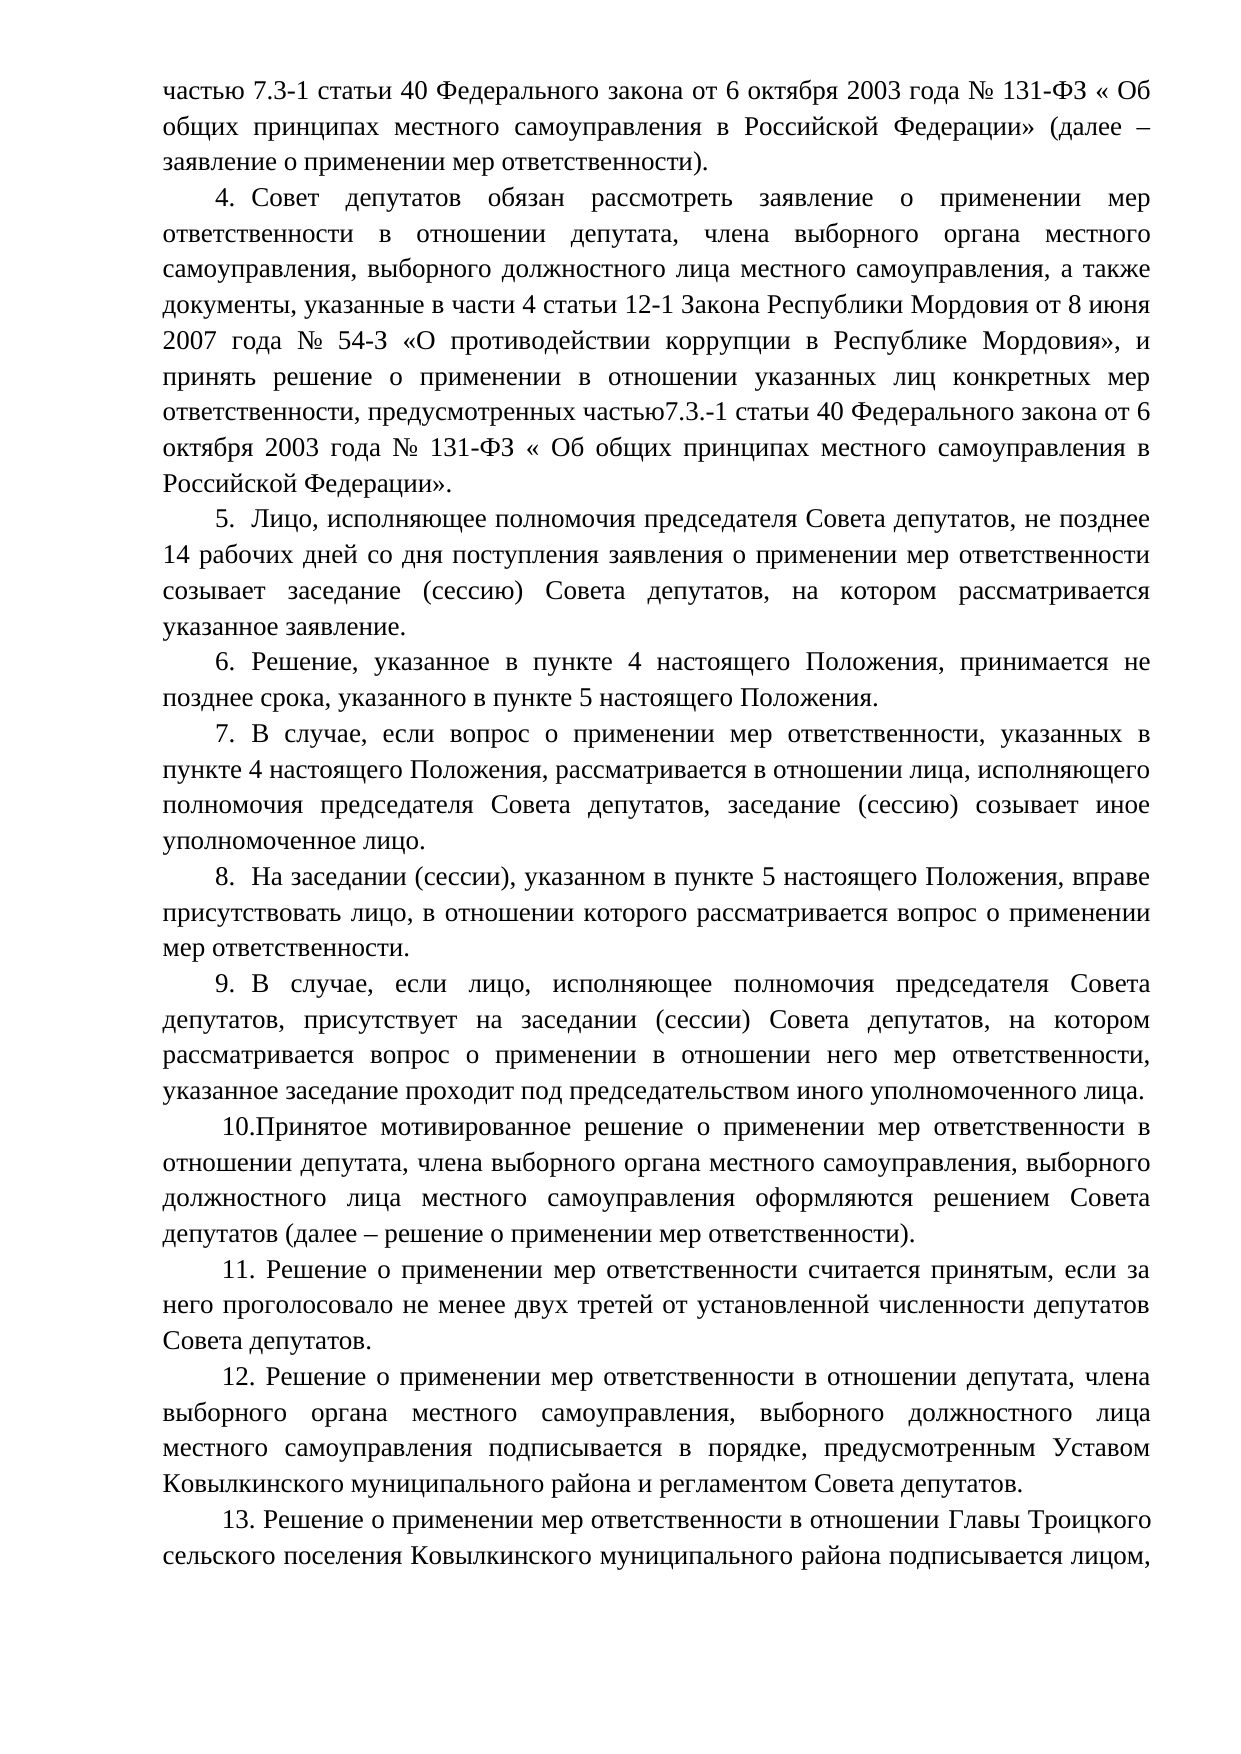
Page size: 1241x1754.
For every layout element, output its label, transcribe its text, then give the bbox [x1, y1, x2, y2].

list Совет депутатов обязан рассмотреть заявление о применении мер ответственности в отношении депутата, члена выборного органа местного самоуправления, выборного должностного лица местного самоуправления, а также документы, указанные в части 4 статьи 12-1 Закона Республики Мордовия от 8 июня 2007 года № 54-З «О противодействии коррупции в Республике Мордовия», и принять решение о применении в отношении указанных лиц конкретных мер ответственности, предусмотренных частью7.3.-1 статьи 40 Федерального закона от 6 октября 2003 года № 131-ФЗ « Об общих принципах местного самоуправления в Российской Федерации». [162, 181, 1152, 498]
list 11. Решение о применении мер ответственности считается принятым, если за него проголосовало не менее двух третей от установленной численности депутатов Совета депутатов. [162, 1253, 1152, 1356]
list 10.Принятое мотивированное решение о применении мер ответственности в отношении депутата, члена выборного органа местного самоуправления, выборного должностного лица местного самоуправления оформляются решением Совета депутатов (далее – решение о применении мер ответственности). [162, 1110, 1152, 1248]
list В случае, если лицо, исполняющее полномочия председателя Совета депутатов, присутствует на заседании (сессии) Совета депутатов, на котором рассматривается вопрос о применении в отношении него мер ответственности, указанное заседание проходит под председательством иного уполномоченного лица. [162, 967, 1152, 1105]
list В случае, если вопрос о применении мер ответственности, указанных в пункте 4 настоящего Положения, рассматривается в отношении лица, исполняющего полномочия председателя Совета депутатов, заседание (сессию) созывает иное уполномоченное лицо. [162, 717, 1152, 855]
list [162, 74, 1152, 176]
list 12. Решение о применении мер ответственности в отношении депутата, члена выборного органа местного самоуправления, выборного должностного лица местного самоуправления подписывается в порядке, предусмотренным Уставом Ковылкинского муниципального района и регламентом Совета депутатов. [162, 1360, 1152, 1498]
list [162, 1503, 1152, 1570]
list Решение, указанное в пункте 4 настоящего Положения, принимается не позднее срока, указанного в пункте 5 настоящего Положения. [162, 646, 1152, 712]
list На заседании (сессии), указанном в пункте 5 настоящего Положения, вправе присутствовать лицо, в отношении которого рассматривается вопрос о применении мер ответственности. [162, 860, 1152, 962]
list Лицо, исполняющее полномочия председателя Совета депутатов, не позднее 14 рабочих дней со дня поступления заявления о применении мер ответственности созывает заседание (сессию) Совета депутатов, на котором рассматривается указанное заявление. [162, 503, 1152, 641]
